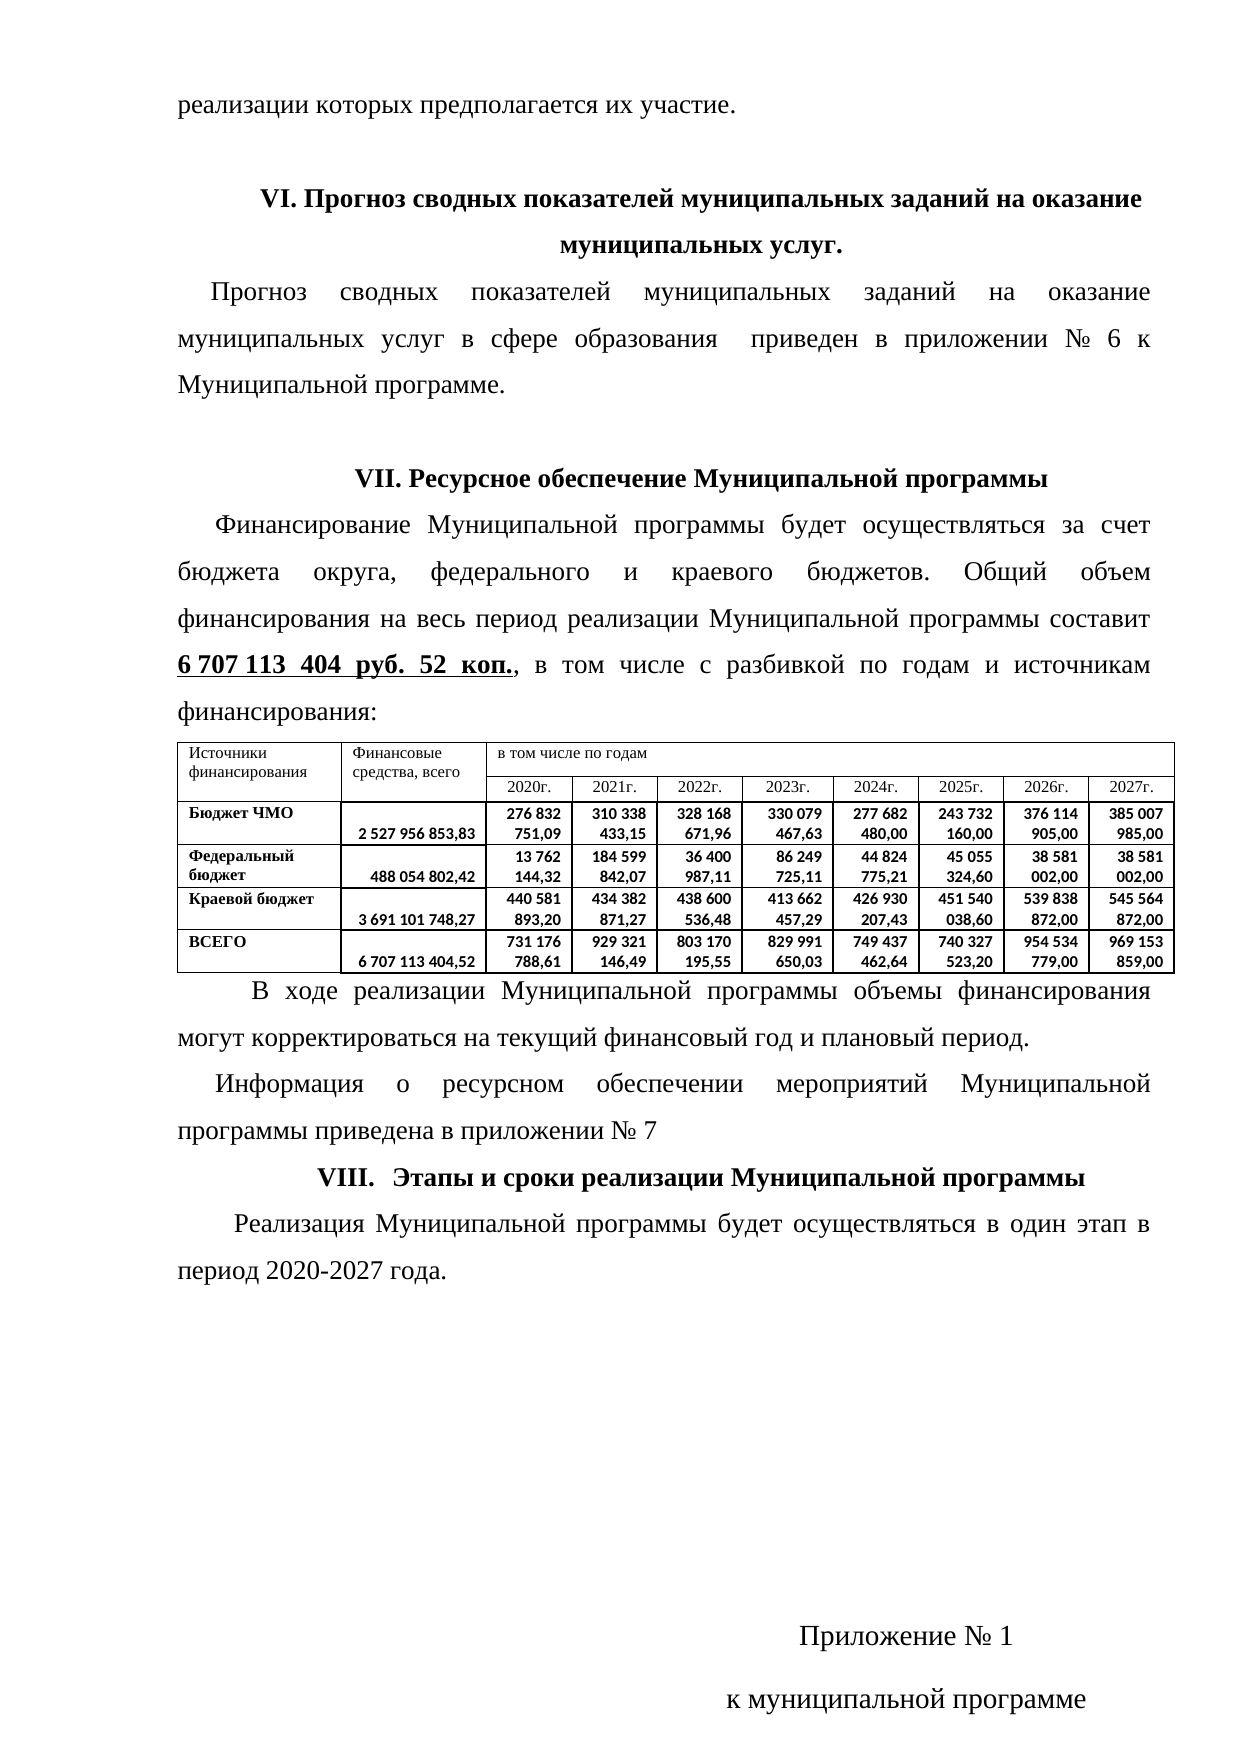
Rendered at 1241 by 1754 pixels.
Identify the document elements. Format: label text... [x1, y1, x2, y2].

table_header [650, 1556, 1163, 1715]
table_cell 440 581 893,20 [487, 888, 571, 929]
table_cell 376 114 905,00 [1005, 803, 1088, 844]
table_cell 310 338 433,15 [573, 803, 656, 844]
table_cell 969 153 859,00 [1090, 931, 1173, 972]
table_cell 44 824 775,21 [834, 845, 918, 887]
table_cell 434 382 871,27 [573, 888, 656, 929]
text Финансирование Муниципальной программы будет осуществляться за счет бюджета округа, федерального и краевого бюджетов. Общий объем финансирования на весь период реализации Муниципальной программы составит 6 707 113 404 руб. 52 коп., в том числе с разбивкой по годам и источникам финансирования: [177, 509, 1152, 726]
text Прогноз сводных показателей муниципальных заданий на оказание муниципальных услуг в сфере образования приведен в приложении № 6 к Муниципальной программе. [177, 275, 1152, 400]
table_cell 330 079 467,63 [743, 803, 832, 844]
table_cell 328 168 671,96 [658, 803, 741, 844]
table_header Финансовые средства, всего [342, 743, 486, 801]
text Реализация Муниципальной программы будет осуществляться в один этап в период 2020-2027 года. [177, 1207, 1152, 1285]
table_header в том числе по годам [487, 743, 1174, 776]
table_cell 385 007 985,00 [1090, 803, 1173, 844]
table_cell 6 707 113 404,52 [342, 931, 485, 972]
table_cell 488 054 802,42 [342, 846, 485, 887]
table_cell 2023г. [743, 777, 833, 801]
table_cell Бюджет ЧМО [178, 802, 340, 844]
table_cell 749 437 462,64 [834, 931, 918, 972]
table_cell 38 581 002,00 [1090, 845, 1173, 887]
table_cell 2020г. [487, 777, 572, 801]
table_cell 2021г. [573, 777, 657, 801]
list Этапы и сроки реализации Муниципальной программы [251, 1161, 1152, 1192]
text Информация о ресурсном обеспечении мероприятий Муниципальной программы приведена в приложении № 7 [177, 1067, 1152, 1145]
table_cell 539 838 872,00 [1005, 888, 1088, 929]
table_cell 2025г. [919, 777, 1003, 801]
table_cell 954 534 779,00 [1005, 931, 1088, 972]
table_cell 2026г. [1004, 777, 1088, 801]
table_cell 13 762 144,32 [487, 845, 571, 887]
table_cell 803 170 195,55 [658, 931, 741, 972]
table_cell ВСЕГО [178, 930, 340, 972]
table_cell 2022г. [658, 777, 742, 801]
table_cell 3 691 101 748,27 [342, 889, 485, 929]
table_cell 426 930 207,43 [834, 888, 918, 929]
table_cell 243 732 160,00 [920, 803, 1003, 844]
table_cell 740 327 523,20 [920, 931, 1003, 972]
table_cell 184 599 842,07 [573, 845, 656, 887]
table_cell 276 832 751,09 [487, 803, 571, 844]
table_cell 277 682 480,00 [834, 803, 918, 844]
table_cell 86 249 725,11 [743, 845, 832, 887]
table_cell 545 564 872,00 [1090, 888, 1173, 929]
table_cell 451 540 038,60 [920, 888, 1003, 929]
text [177, 89, 1152, 120]
table_cell 438 600 536,48 [658, 888, 741, 929]
table_header Источники финансирования [178, 743, 341, 801]
table_cell Краевой бюджет [178, 888, 340, 929]
table_cell 929 321 146,49 [573, 931, 656, 972]
table_cell Федеральный бюджет [178, 845, 340, 887]
text VI. Прогноз сводных показателей муниципальных заданий на оказание муниципальных услуг. [251, 182, 1152, 260]
table_cell 2024г. [834, 777, 918, 801]
table_cell 413 662 457,29 [743, 888, 832, 929]
text В ходе реализации Муниципальной программы объемы финансирования могут корректироваться на текущий финансовый год и плановый период. [177, 974, 1152, 1052]
table_cell 731 176 788,61 [487, 931, 571, 972]
table_cell 36 400 987,11 [658, 845, 741, 887]
table_cell 38 581 002,00 [1005, 845, 1088, 887]
text VII. Ресурсное обеспечение Муниципальной программы [251, 462, 1152, 493]
table_cell 2027г. [1089, 777, 1174, 801]
table_cell 829 991 650,03 [743, 931, 832, 972]
table_cell 45 055 324,60 [920, 845, 1003, 887]
table_cell 2 527 956 853,83 [342, 803, 485, 844]
